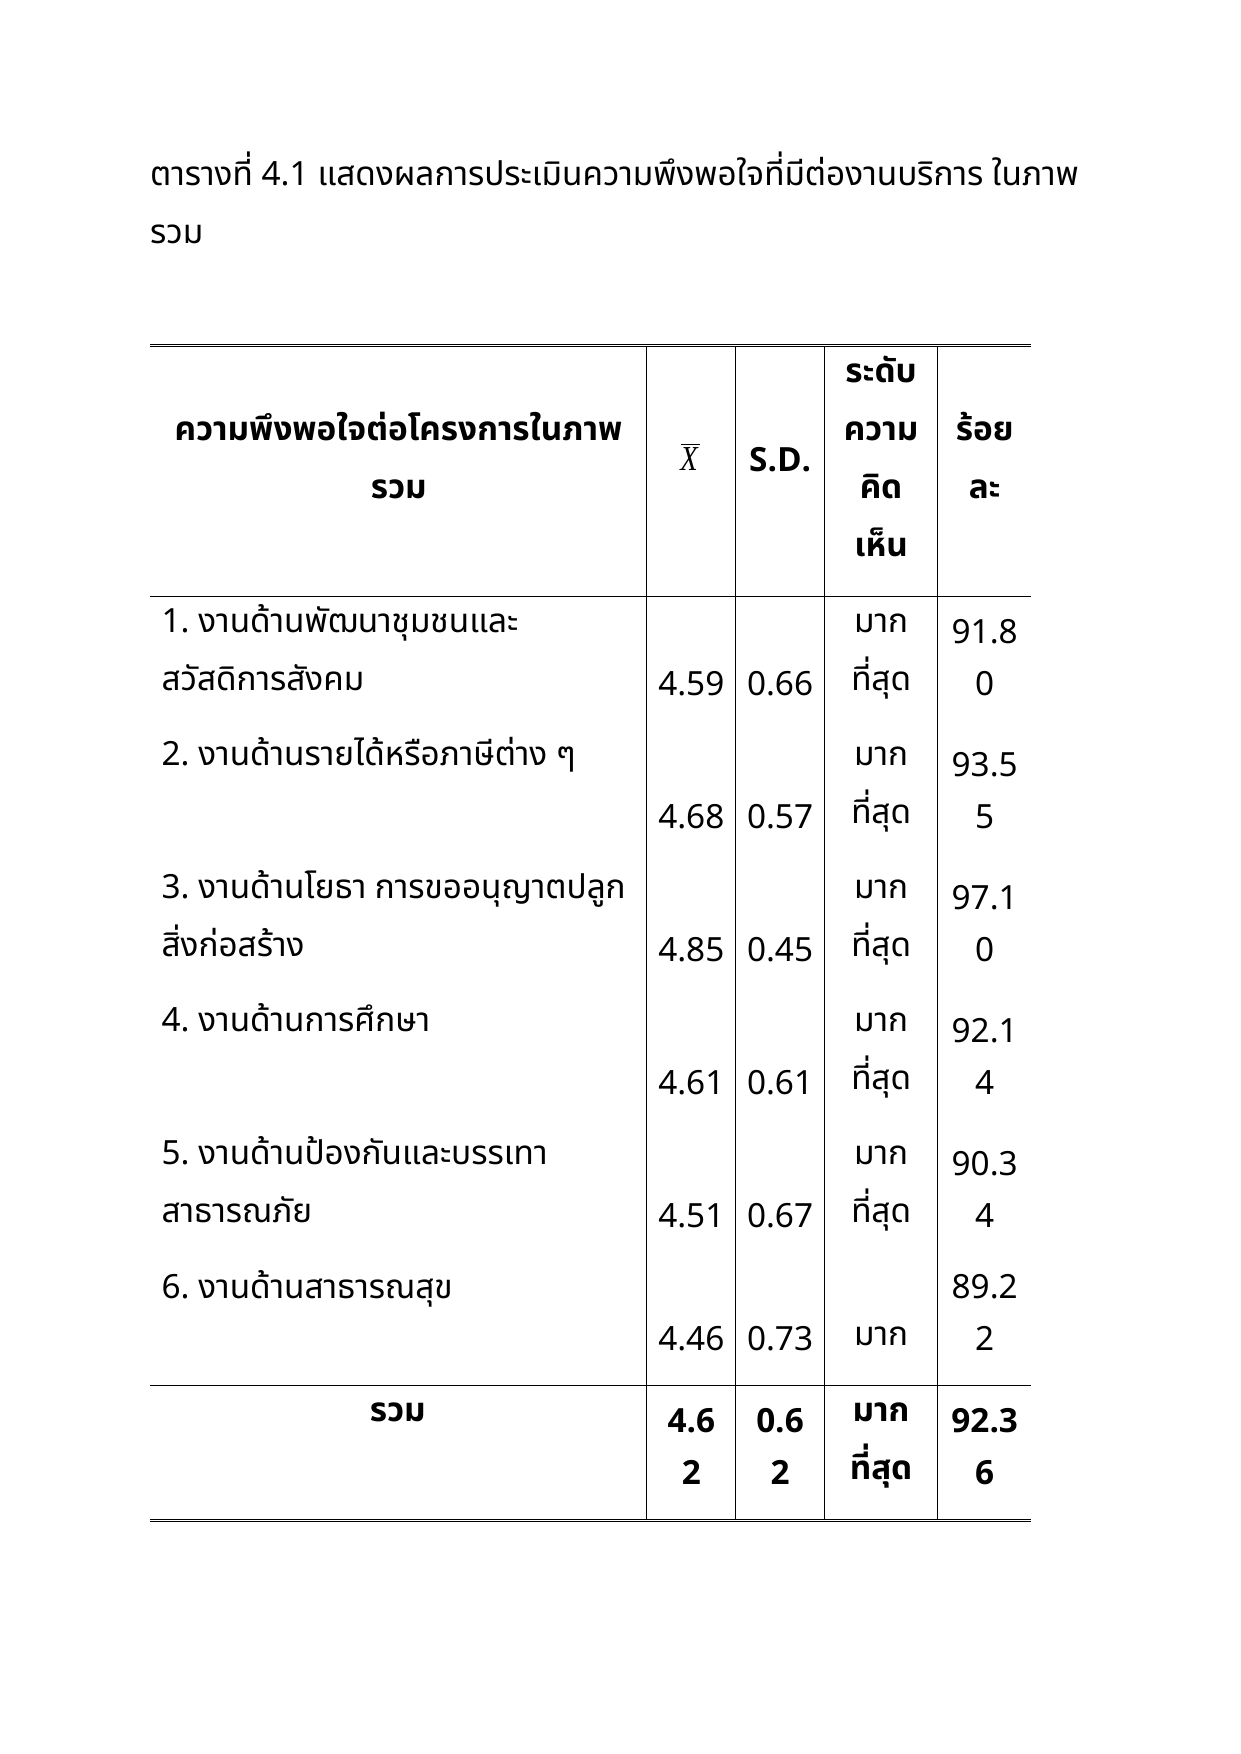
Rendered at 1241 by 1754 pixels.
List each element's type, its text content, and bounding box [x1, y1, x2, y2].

table_header ร้อยละ [938, 347, 1031, 596]
table_header S.D. [736, 347, 824, 596]
table_cell มากที่สุด [825, 1386, 937, 1519]
table_cell มากที่สุด [825, 863, 937, 996]
table_cell 90.34 [938, 1129, 1031, 1262]
table_cell 0.57 [736, 730, 824, 863]
table_cell 4.46 [647, 1263, 735, 1385]
table_cell 2. งานด้านรายได้หรือภาษีต่าง ๆ [150, 730, 646, 863]
table_header [647, 347, 735, 596]
table_cell 0.66 [736, 597, 824, 730]
table_cell 97.10 [938, 863, 1031, 996]
table_cell 1. งานด้านพัฒนาชุมชนและสวัสดิการสังคม [150, 597, 646, 730]
table_cell 0.73 [736, 1263, 824, 1385]
table_cell 0.67 [736, 1129, 824, 1262]
table_cell มากที่สุด [825, 597, 937, 730]
table_cell 4.62 [647, 1386, 735, 1519]
table_cell รวม [150, 1386, 646, 1519]
table_header ความพึงพอใจต่อโครงการในภาพรวม [150, 347, 646, 596]
table_cell 4.51 [647, 1129, 735, 1262]
table_cell 6. งานด้านสาธารณสุข [150, 1263, 646, 1385]
table_cell มากที่สุด [825, 1129, 937, 1262]
table_cell 92.14 [938, 996, 1031, 1129]
table_cell มากที่สุด [825, 730, 937, 863]
table_cell 4.61 [647, 996, 735, 1129]
table_cell 92.36 [938, 1386, 1031, 1519]
text ตารางที่ 4.1 แสดงผลการประเมินความพึงพอใจที่มีต่องานบริการ ในภาพรวม [150, 150, 1090, 258]
table_cell 5. งานด้านป้องกันและบรรเทาสาธารณภัย [150, 1129, 646, 1262]
table_cell มาก [825, 1263, 937, 1385]
table_cell 0.61 [736, 996, 824, 1129]
table_cell 4.85 [647, 863, 735, 996]
table_cell 93.55 [938, 730, 1031, 863]
table_cell มากที่สุด [825, 996, 937, 1129]
table_cell 4.68 [647, 730, 735, 863]
table_cell 3. งานด้านโยธา การขออนุญาตปลูกสิ่งก่อสร้าง [150, 863, 646, 996]
table_cell 4. งานด้านการศึกษา [150, 996, 646, 1129]
table_cell 91.80 [938, 597, 1031, 730]
table_header ระดับความคิดเห็น [825, 347, 937, 596]
table_cell 0.62 [736, 1386, 824, 1519]
table_cell 4.59 [647, 597, 735, 730]
table_cell 0.45 [736, 863, 824, 996]
table_cell 89.22 [938, 1263, 1031, 1385]
